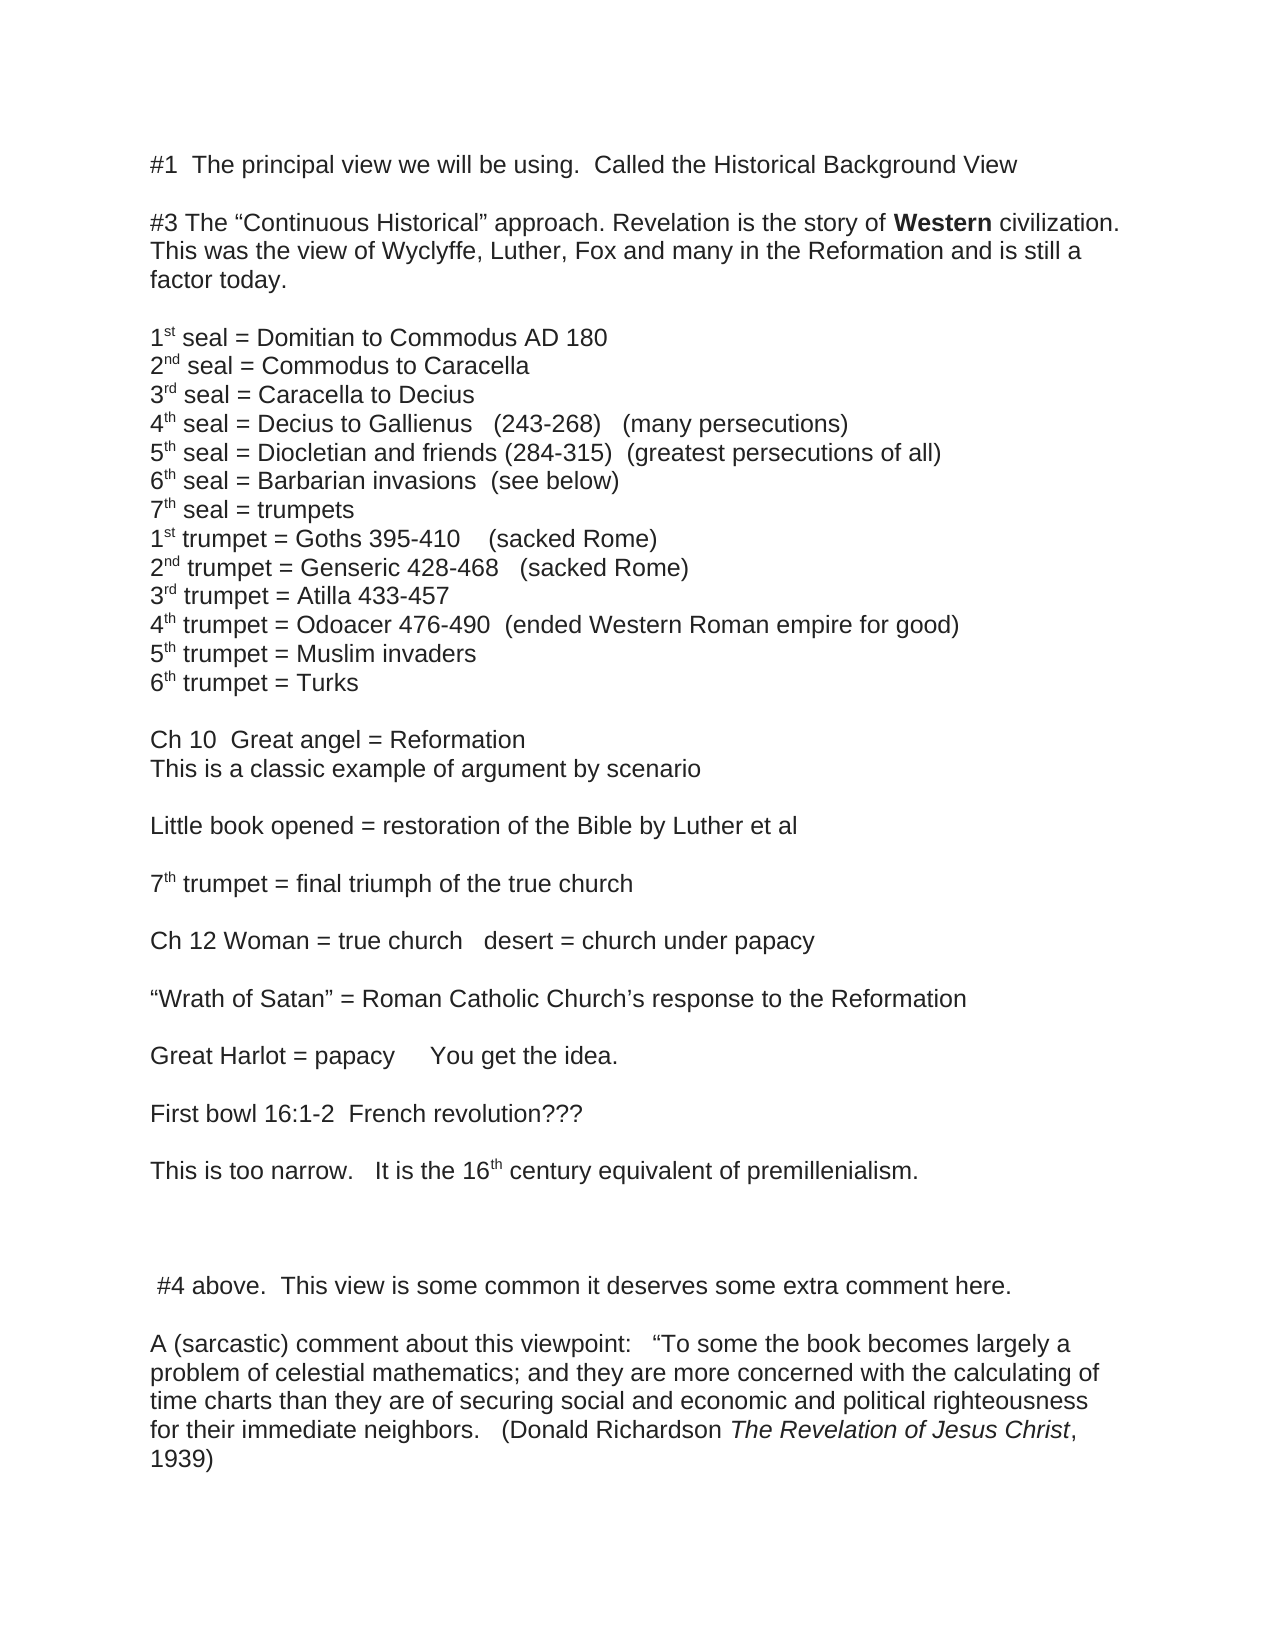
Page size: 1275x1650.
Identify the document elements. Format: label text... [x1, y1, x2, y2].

text 7th trumpet = final triumph of the true church [150, 869, 1125, 897]
text 2nd trumpet = Genseric 428-468 (sacked Rome) [150, 552, 1125, 581]
text 4th seal = Decius to Gallienus (243-268) (many persecutions) [150, 409, 1125, 437]
text #3 The “Continuous Historical” approach. Revelation is the story of Western civilization. This was the view of Wyclyffe, Luther, Fox and many in the Reformation and is still a factor today. [150, 207, 1125, 294]
text 1st trumpet = Goths 395-410 (sacked Rome) [150, 524, 1125, 552]
text 3rd seal = Caracella to Decius [150, 380, 1125, 409]
text 3rd trumpet = Atilla 433-457 [150, 581, 1125, 610]
text First bowl 16:1-2 French revolution??? [150, 1099, 1125, 1127]
text This is a classic example of argument by scenario [150, 754, 1125, 782]
text 4th trumpet = Odoacer 476-490 (ended Western Roman empire for good) [150, 610, 1125, 639]
text 2nd seal = Commodus to Caracella [150, 351, 1125, 380]
text “Wrath of Satan” = Roman Catholic Church’s response to the Reformation [150, 984, 1125, 1012]
text Great Harlot = papacy You get the idea. [150, 1041, 1125, 1070]
text #1 The principal view we will be using. Called the Historical Background View [150, 150, 1125, 179]
text A (sarcastic) comment about this viewpoint: “To some the book becomes largely a problem of celestial mathematics; and they are more concerned with the calculating of time charts than they are of securing social and economic and political righteousness for their immediate neighbors. (Donald Richardson The Revelation of Jesus Christ, 1939) [150, 1329, 1125, 1472]
text 6th trumpet = Turks [150, 667, 1125, 696]
text This is too narrow. It is the 16th century equivalent of premillenialism. [150, 1156, 1125, 1185]
text 6th seal = Barbarian invasions (see below) [150, 466, 1125, 495]
text Ch 12 Woman = true church desert = church under papacy [150, 926, 1125, 955]
text 5th seal = Diocletian and friends (284-315) (greatest persecutions of all) [150, 437, 1125, 466]
text 1st seal = Domitian to Commodus AD 180 [150, 322, 1125, 351]
text Little book opened = restoration of the Bible by Luther et al [150, 811, 1125, 840]
text Ch 10 Great angel = Reformation [150, 725, 1125, 754]
text 5th trumpet = Muslim invaders [150, 639, 1125, 667]
text #4 above. This view is some common it deserves some extra comment here. [150, 1271, 1125, 1300]
text 7th seal = trumpets [150, 495, 1125, 524]
